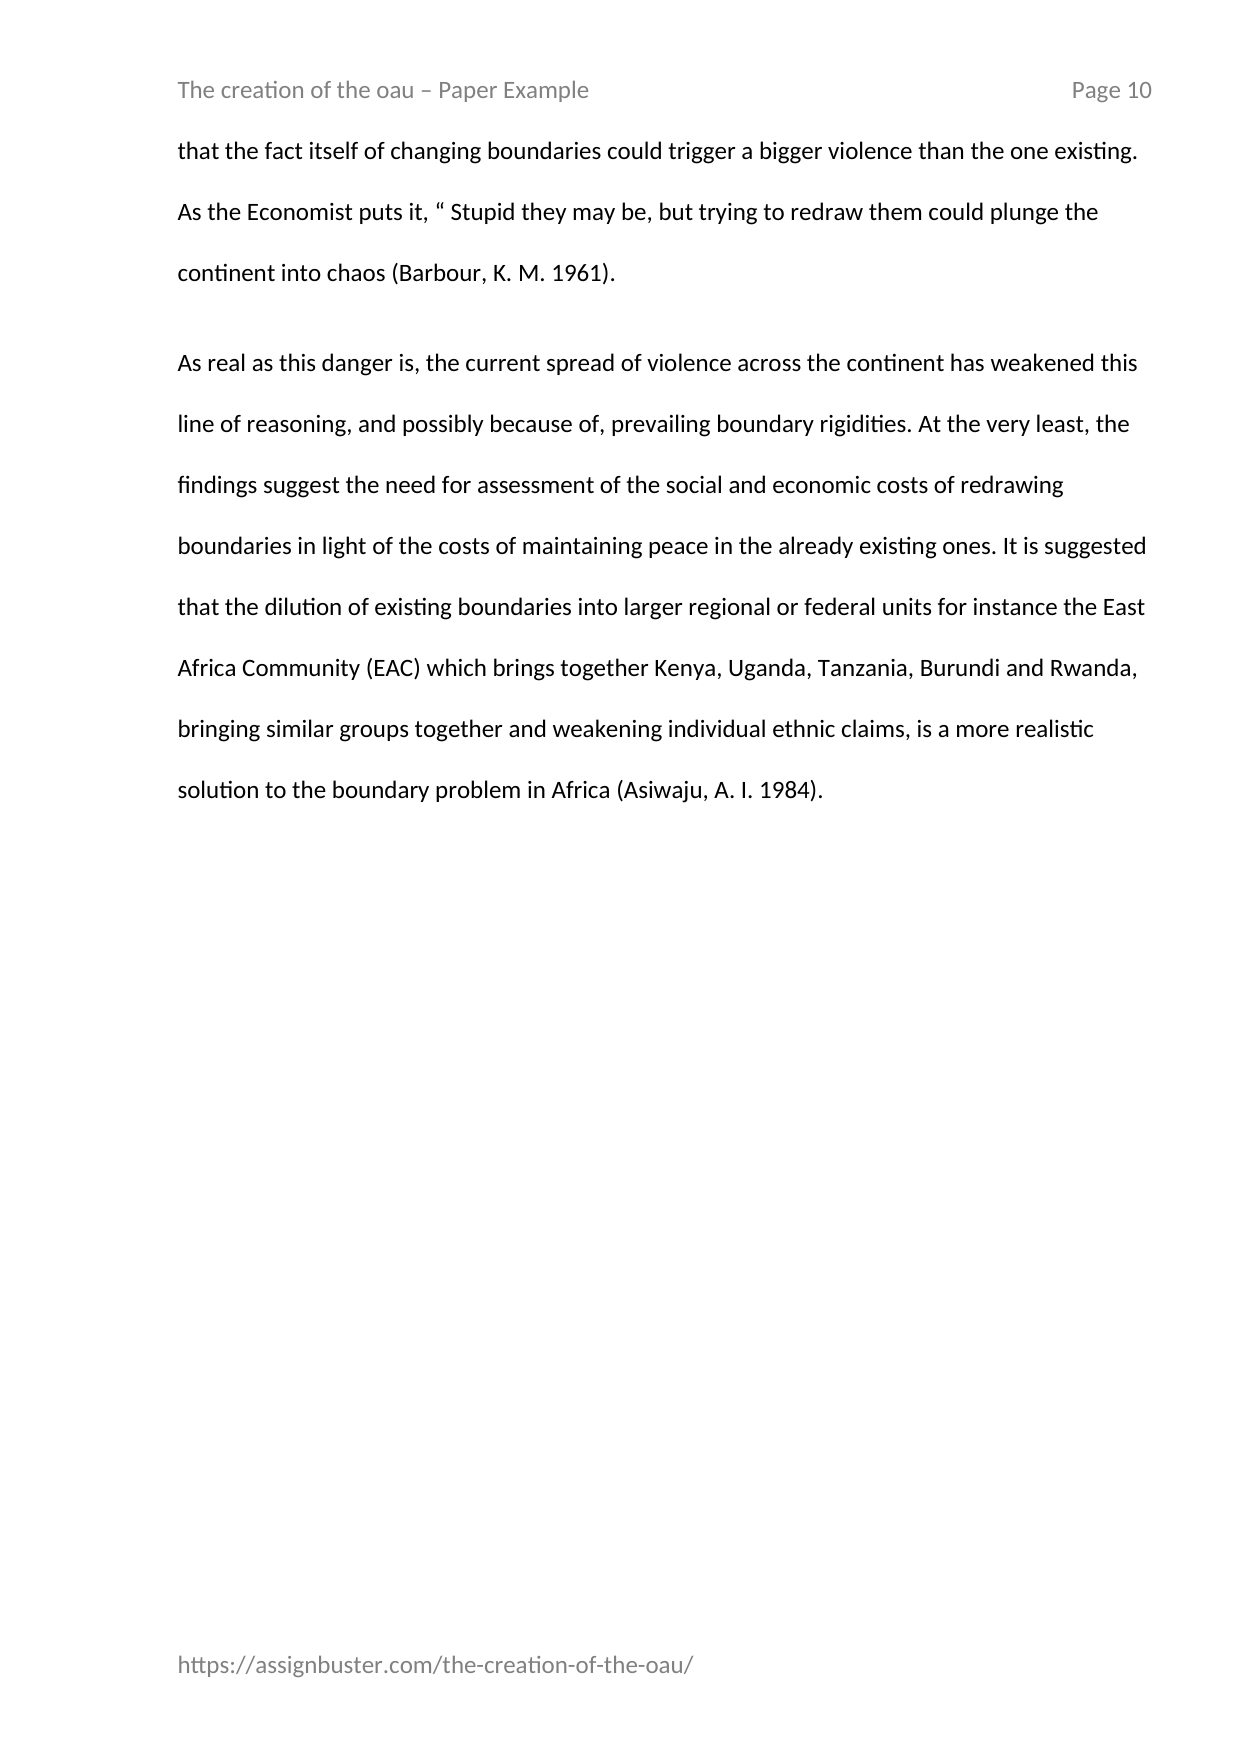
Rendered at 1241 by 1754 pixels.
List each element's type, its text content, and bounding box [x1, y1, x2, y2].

text As real as this danger is, the current spread of violence across the continent has weakened this line of reasoning, and possibly because of, prevailing boundary rigidities. At the very least, the findings suggest the need for assessment of the social and economic costs of redrawing boundaries in light of the costs of maintaining peace in the already existing ones. It is suggested that the dilution of existing boundaries into larger regional or federal units for instance the East Africa Community (EAC) which brings together Kenya, Uganda, Tanzania, Burundi and Rwanda, bringing similar groups together and weakening individual ethnic claims, is a more realistic solution to the boundary problem in Africa (Asiwaju, A. I. 1984). [177, 347, 1152, 805]
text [177, 135, 1152, 287]
